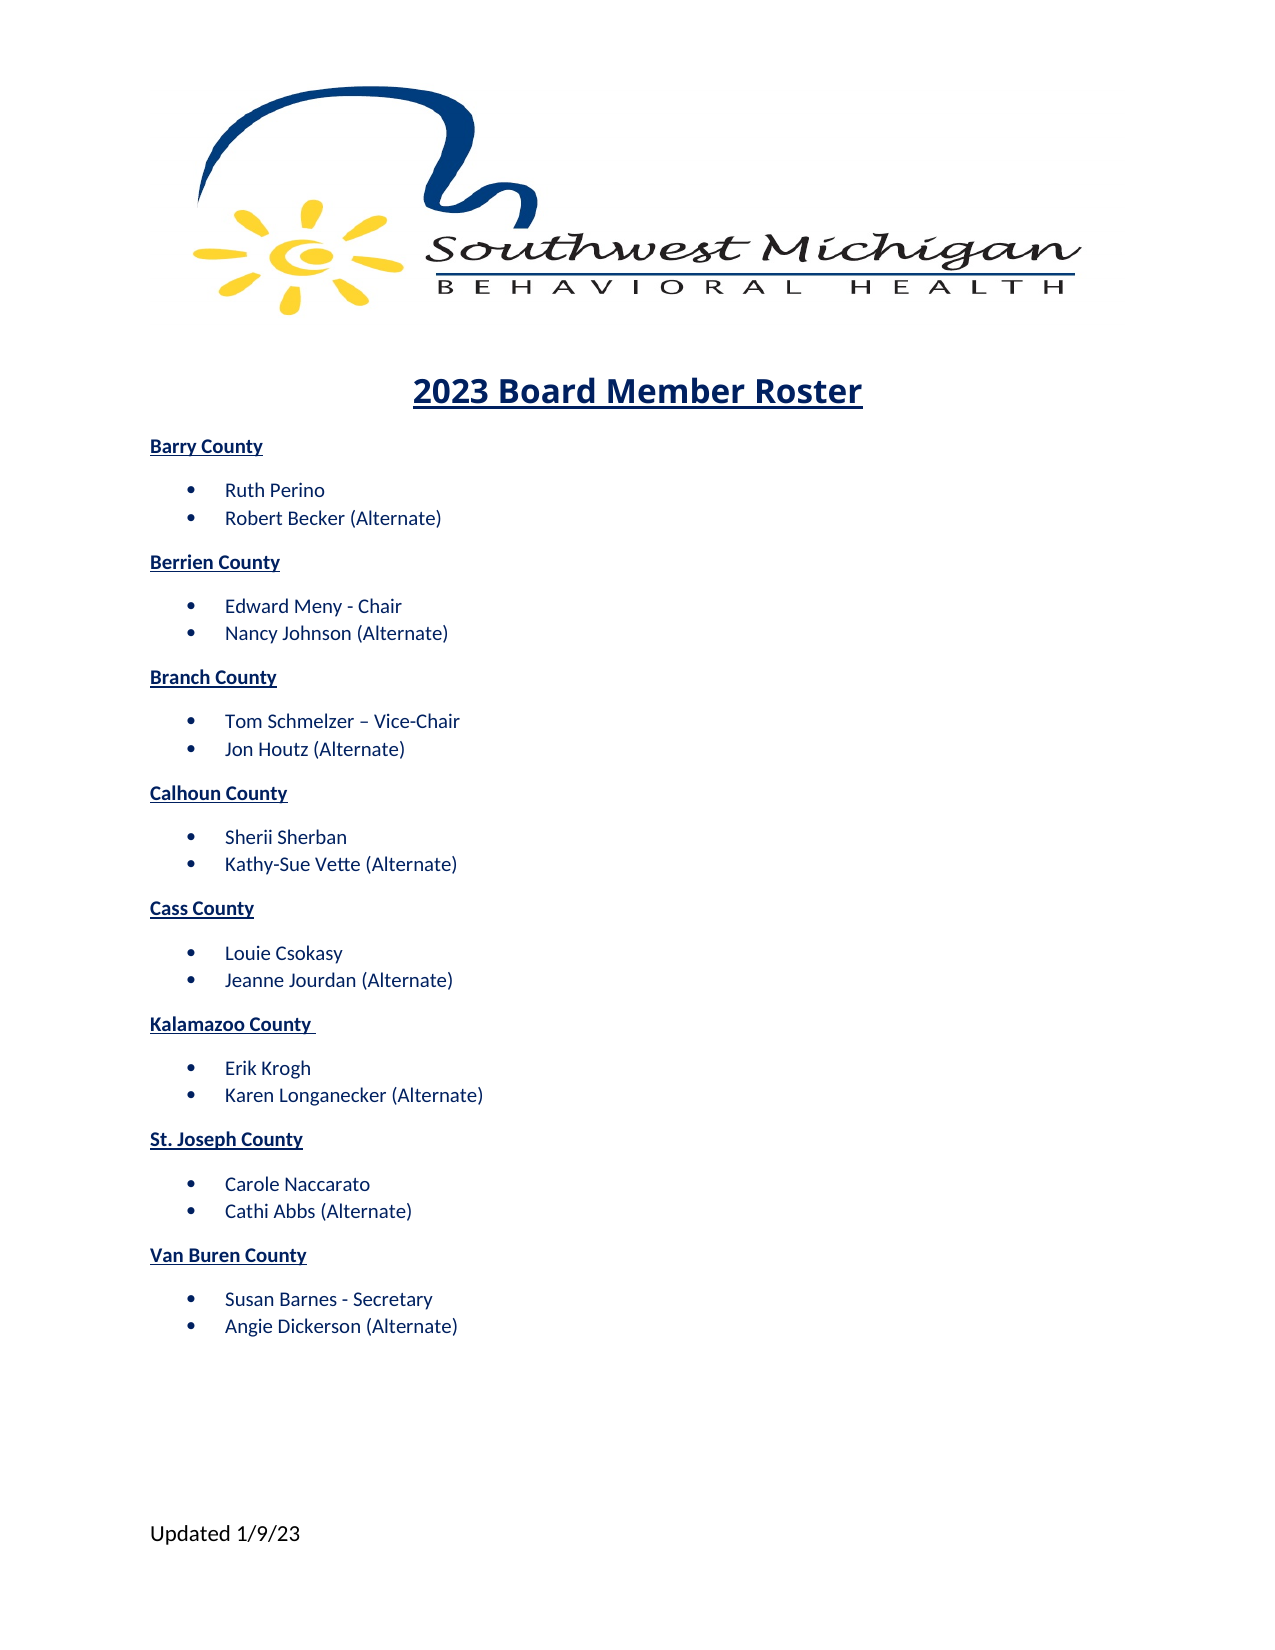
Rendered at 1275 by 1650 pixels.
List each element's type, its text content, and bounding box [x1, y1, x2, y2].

list Robert Becker (Alternate) [187, 505, 1125, 530]
list Louie Csokasy [187, 940, 1125, 965]
list Jon Houtz (Alternate) [187, 736, 1125, 761]
picture [150, 67, 1125, 325]
list Sherii Sherban [187, 824, 1125, 849]
list Karen Longanecker (Alternate) [187, 1083, 1125, 1108]
list Susan Barnes - Secretary [187, 1286, 1125, 1312]
text Van Buren County [150, 1242, 1125, 1268]
text 2023 Board Member Roster [150, 368, 1125, 413]
list Jeanne Jourdan (Alternate) [187, 967, 1125, 992]
list Nancy Johnson (Alternate) [187, 621, 1125, 646]
text St. Joseph County [150, 1127, 1125, 1152]
list Tom Schmelzer – Vice-Chair [187, 709, 1125, 734]
text Cass County [150, 896, 1125, 921]
list Erik Krogh [187, 1055, 1125, 1081]
list Ruth Perino [187, 478, 1125, 503]
text Branch County [150, 664, 1125, 690]
list Kathy-Sue Vette (Alternate) [187, 852, 1125, 877]
text Barry County [150, 433, 1125, 459]
list Cathi Abbs (Alternate) [187, 1198, 1125, 1223]
text Berrien County [150, 549, 1125, 574]
text Kalamazoo County [150, 1011, 1125, 1037]
list Angie Dickerson (Alternate) [187, 1314, 1125, 1339]
list Carole Naccarato [187, 1171, 1125, 1196]
list Edward Meny - Chair [187, 593, 1125, 618]
text Calhoun County [150, 780, 1125, 806]
